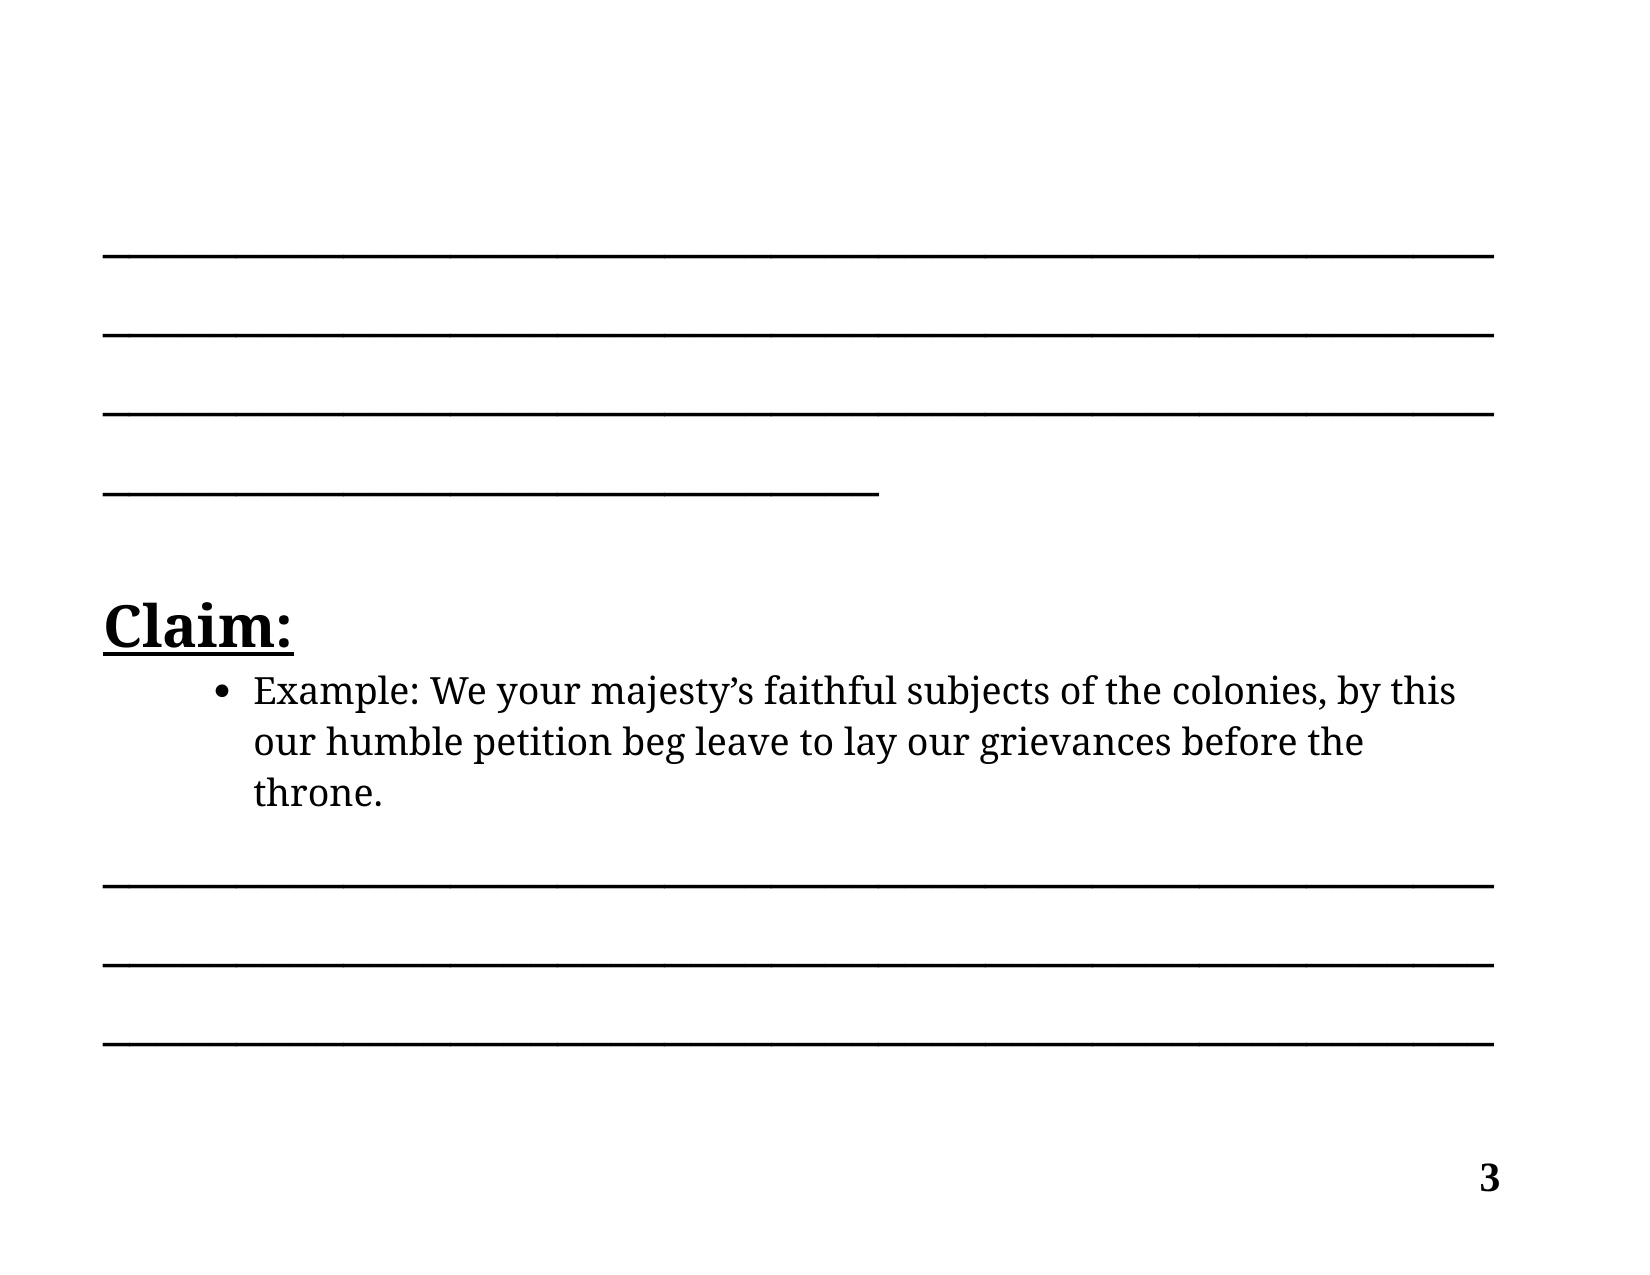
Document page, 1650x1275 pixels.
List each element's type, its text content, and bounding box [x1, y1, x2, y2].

text _________________________________________________________________________________________________________________________________________________________________________________________ [103, 187, 1500, 505]
text Claim: [103, 585, 1500, 664]
list Example: We your majesty’s faithful subjects of the colonies, by this our humble petition beg leave to lay our grievances before the throne. [216, 664, 1500, 817]
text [103, 817, 1500, 1056]
